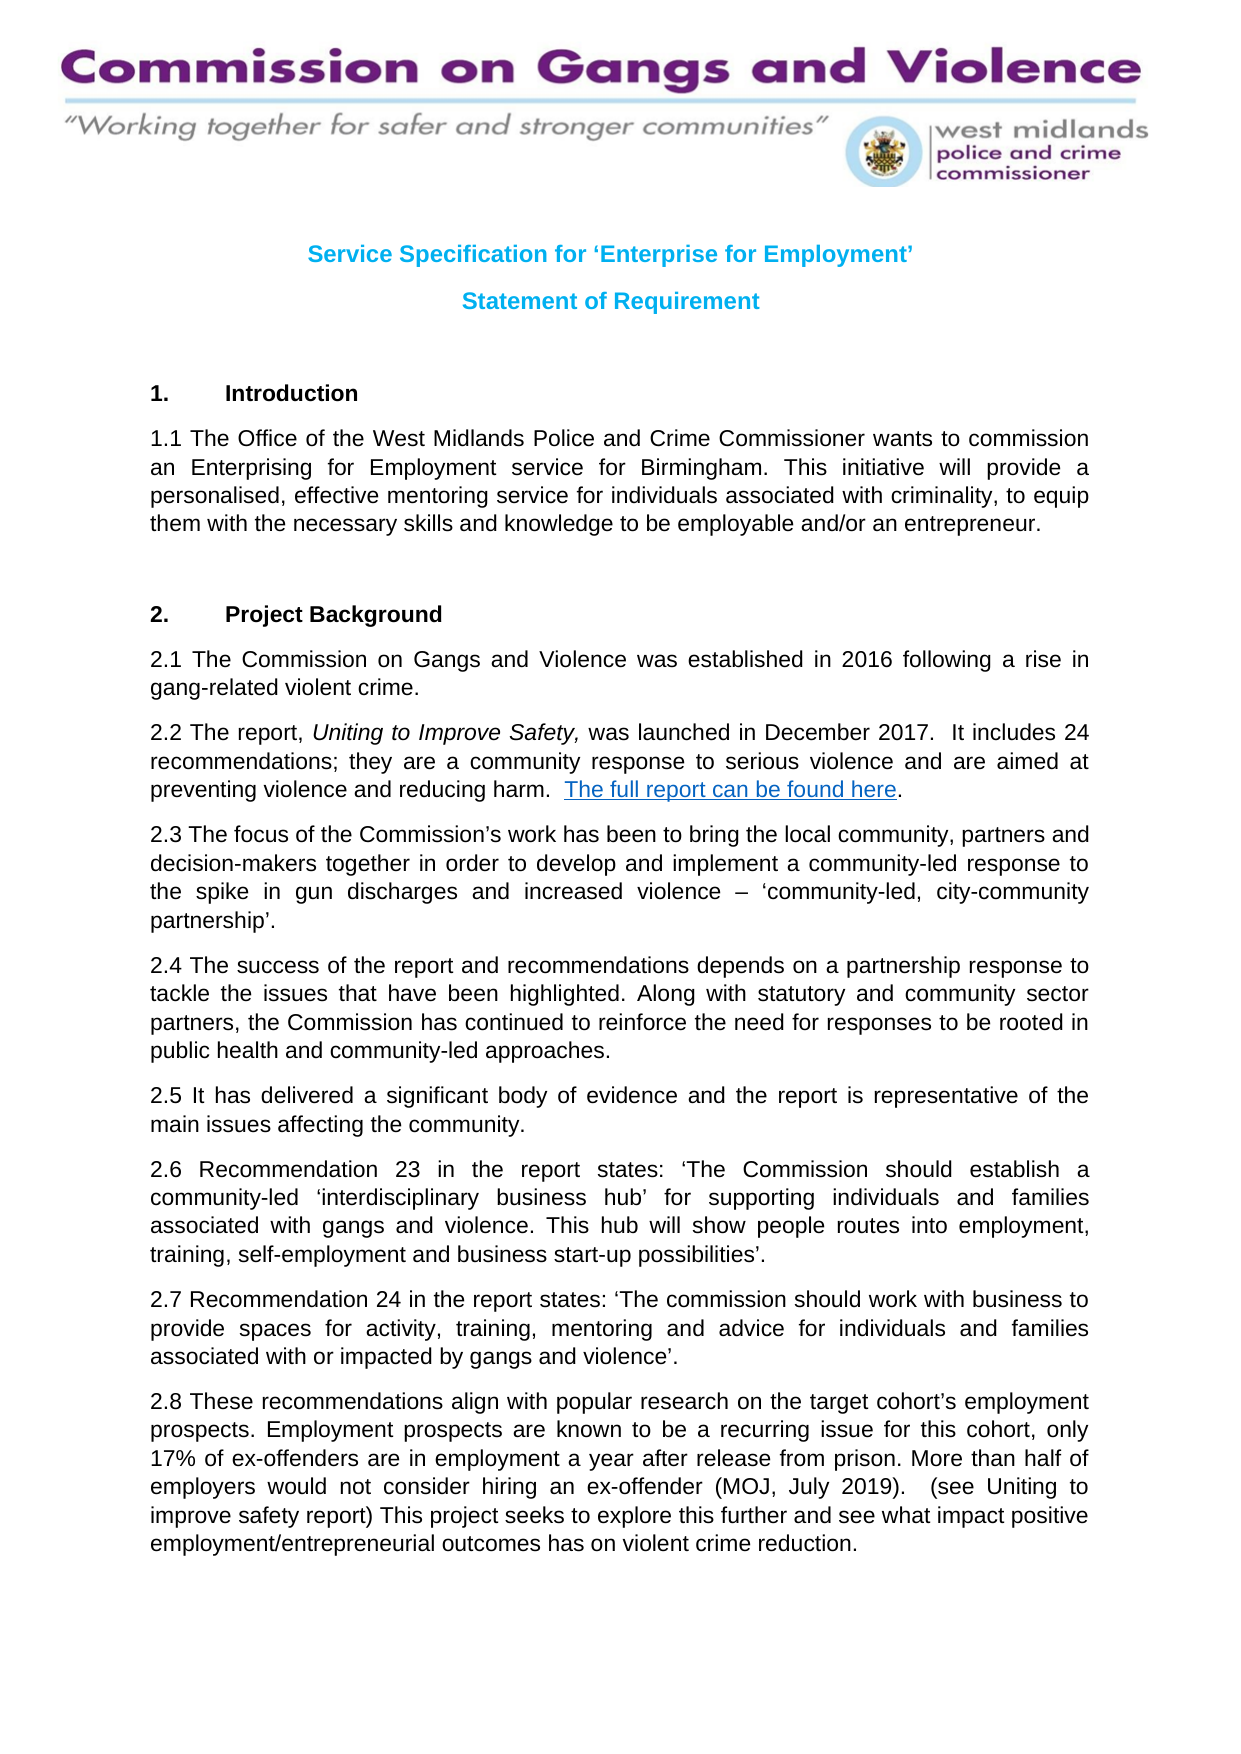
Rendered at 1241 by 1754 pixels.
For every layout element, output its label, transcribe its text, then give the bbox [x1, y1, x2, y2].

text 2.7 Recommendation 24 in the report states: ‘The commission should work with business to provide spaces for activity, training, mentoring and advice for individuals and families associated with or impacted by gangs and violence’. [150, 1286, 1090, 1369]
text 2.5 It has delivered a significant body of evidence and the report is representative of the main issues affecting the community. [150, 1082, 1090, 1137]
text 2.6 Recommendation 23 in the report states: ‘The Commission should establish a community-led ‘interdisciplinary business hub’ for supporting individuals and families associated with gangs and violence. This hub will show people routes into employment, training, self-employment and business start-up possibilities’. [150, 1156, 1090, 1267]
text Service Specification for ‘Enterprise for Employment’ [150, 240, 1071, 268]
text 2.1 The Commission on Gangs and Violence was established in 2016 following a rise in gang-related violent crime. [150, 646, 1090, 701]
text 2.8 These recommendations align with popular research on the target cohort’s employment prospects. Employment prospects are known to be a recurring issue for this cohort, only 17% of ex-offenders are in employment a year after release from prison. More than half of employers would not consider hiring an ex-offender (MOJ, July 2019). (see Uniting to improve safety report) This project seeks to explore this further and see what impact positive employment/entrepreneurial outcomes has on violent crime reduction. [150, 1388, 1090, 1557]
text 2.2 The report, Uniting to Improve Safety, was launched in December 2017. It includes 24 recommendations; they are a community response to serious violence and are aimed at preventing violence and reducing harm. The full report can be found here. [150, 719, 1090, 802]
text 1.1 The Office of the West Midlands Police and Crime Commissioner wants to commission an Enterprising for Employment service for Birmingham. This initiative will provide a personalised, effective mentoring service for individuals associated with criminality, to equip them with the necessary skills and knowledge to be employable and/or an entrepreneur. [150, 425, 1090, 537]
text Statement of Requirement [150, 287, 1071, 314]
text 2. Project Background [150, 601, 1090, 627]
text 2.3 The focus of the Commission’s work has been to bring the local community, partners and decision-makers together in order to develop and implement a community-led response to the spike in gun discharges and increased violence – ‘community-led, city-community partnership’. [150, 821, 1090, 933]
picture [36, 30, 1197, 187]
text 2.4 The success of the report and recommendations depends on a partnership response to tackle the issues that have been highlighted. Along with statutory and community sector partners, the Commission has continued to reinforce the need for responses to be rooted in public health and community-led approaches. [150, 952, 1090, 1063]
text 1. Introduction [150, 380, 1090, 406]
